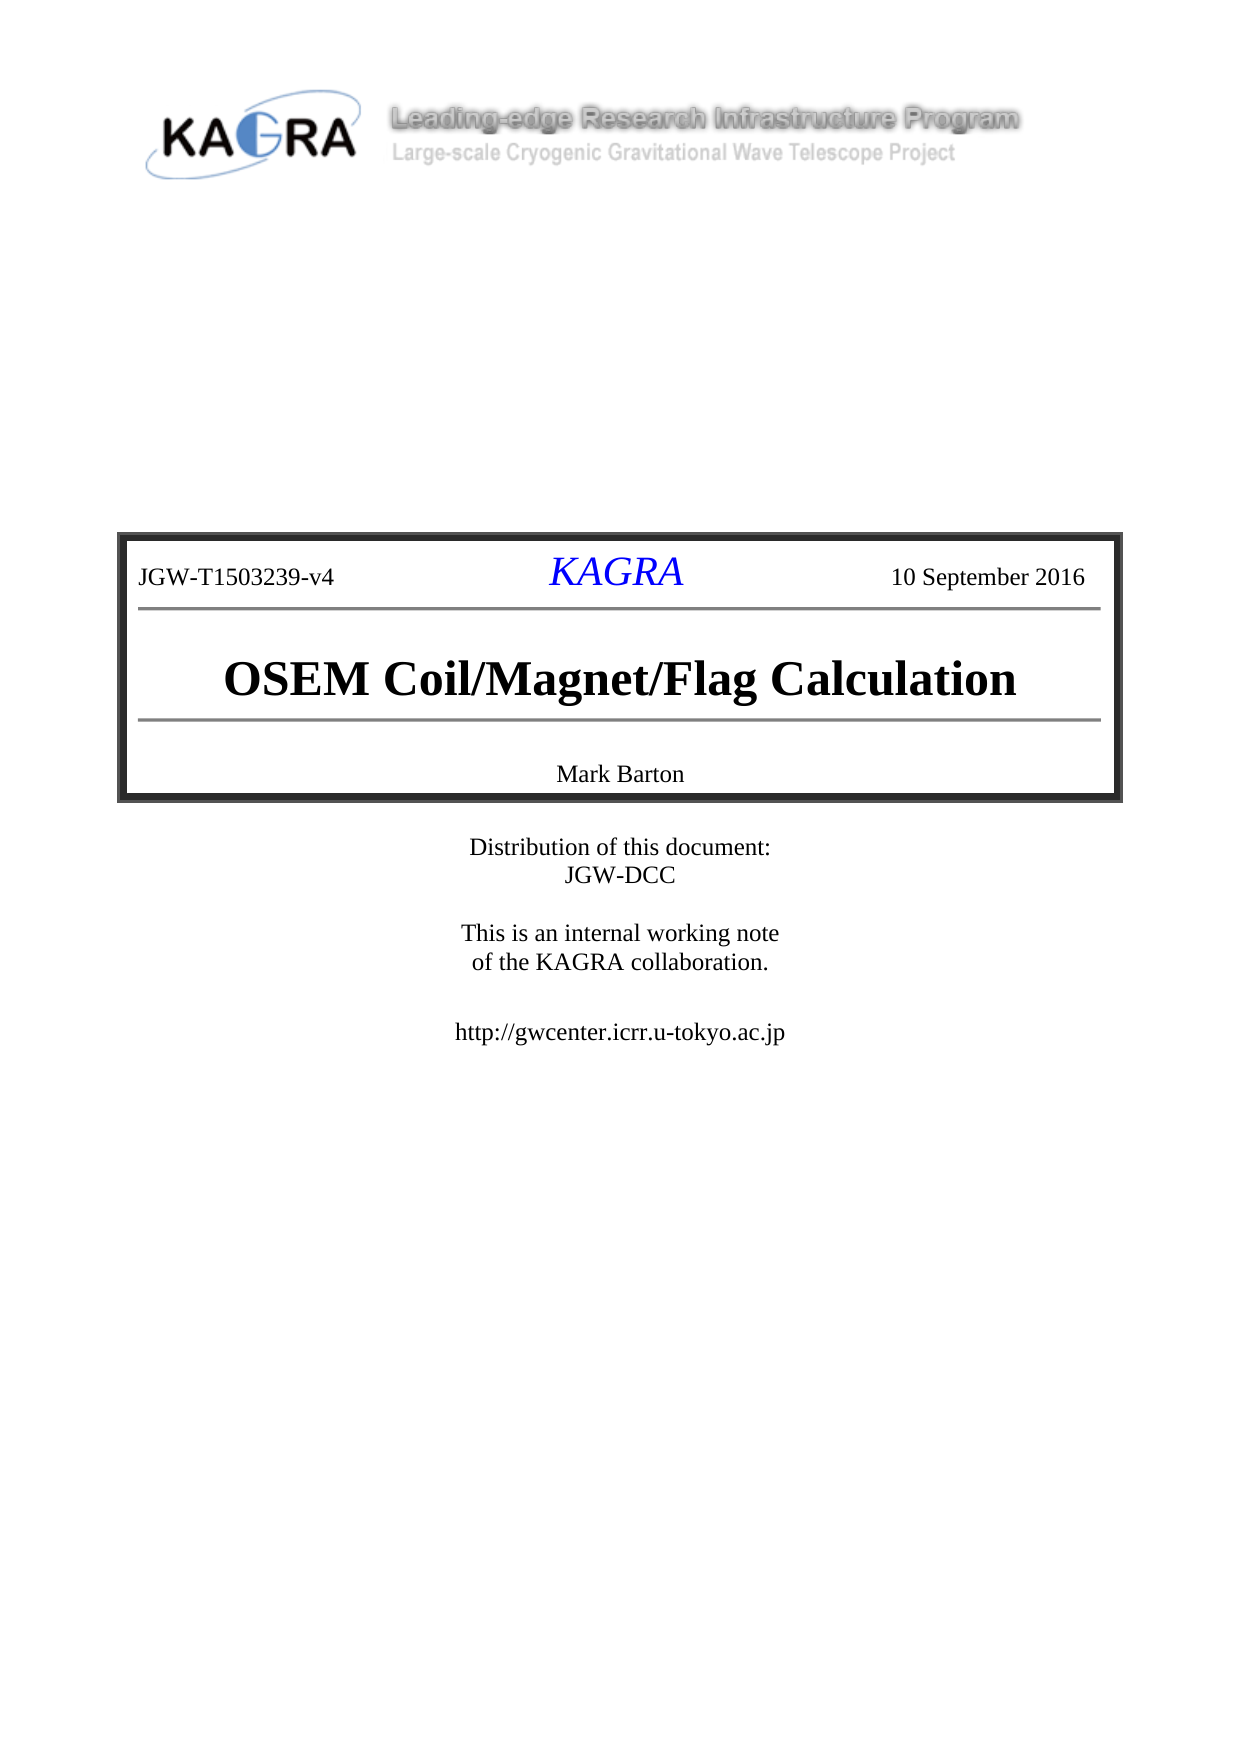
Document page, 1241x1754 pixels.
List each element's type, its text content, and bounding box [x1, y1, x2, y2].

text of the KAGRA collaboration. [138, 947, 1102, 975]
text JGW-DCC [138, 860, 1102, 889]
picture [138, 87, 1137, 186]
text Distribution of this document: [138, 832, 1102, 860]
text This is an internal working note [138, 918, 1102, 947]
text JGW-T1503239-v4 KAGRA 10 September 2016 [130, 545, 1111, 594]
text OSEM Coil/Magnet/Flag Calculation [130, 634, 1111, 706]
text http://gwcenter.icrr.u-tokyo.ac.jp [138, 1017, 1102, 1045]
text Mark Barton [130, 745, 1111, 790]
